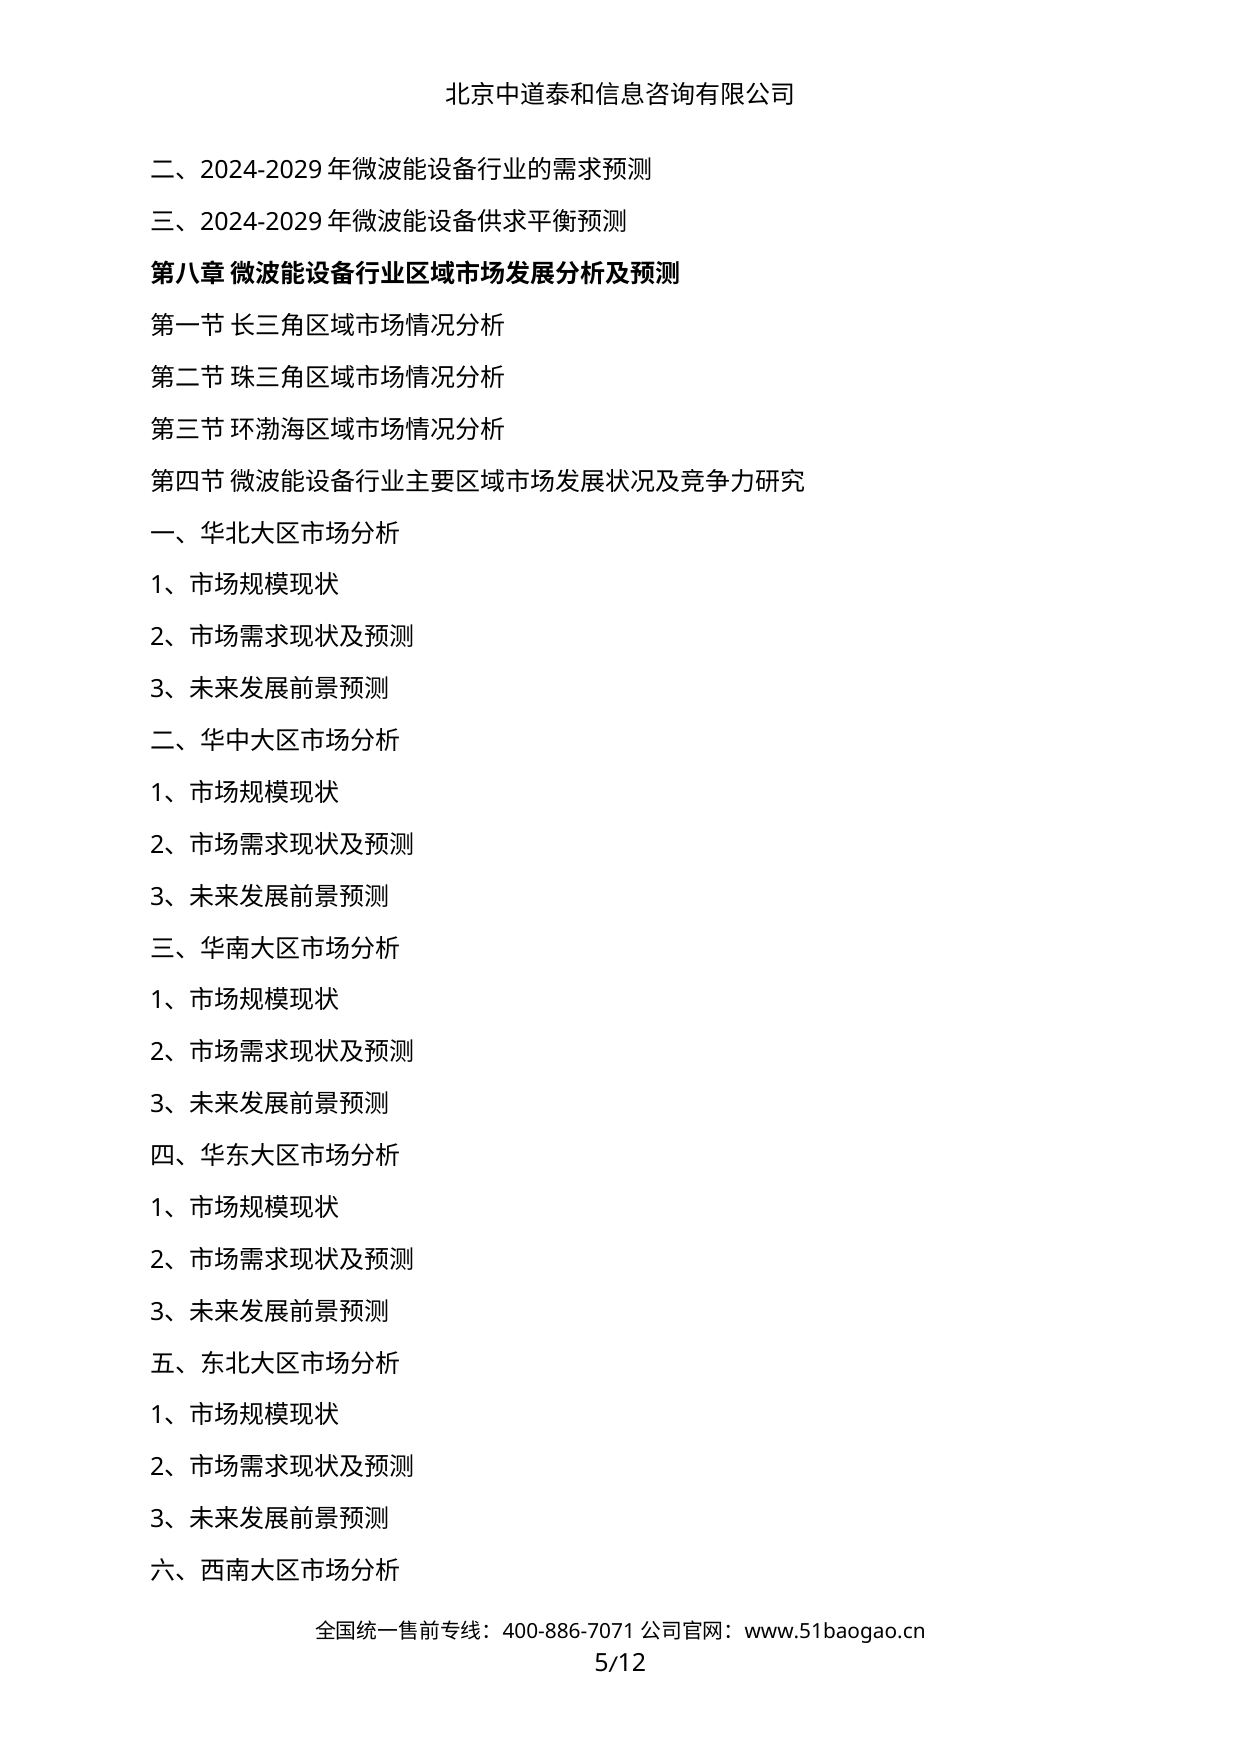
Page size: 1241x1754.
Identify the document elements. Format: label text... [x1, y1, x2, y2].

text 第三节 环渤海区域市场情况分析 [150, 409, 1090, 446]
text 三、2024-2029年微波能设备供求平衡预测 [150, 202, 1090, 238]
text 五、东北大区市场分析 [150, 1343, 1090, 1379]
text 第四节 微波能设备行业主要区域市场发展状况及竞争力研究 [150, 461, 1090, 497]
text 1、市场规模现状 [150, 1395, 1090, 1431]
text 2、市场需求现状及预测 [150, 1447, 1090, 1483]
text 三、华南大区市场分析 [150, 928, 1090, 964]
text 第二节 珠三角区域市场情况分析 [150, 357, 1090, 394]
text 一、华北大区市场分析 [150, 513, 1090, 549]
text 3、未来发展前景预测 [150, 876, 1090, 912]
text 2、市场需求现状及预测 [150, 824, 1090, 861]
text 二、华中大区市场分析 [150, 721, 1090, 757]
text 1、市场规模现状 [150, 772, 1090, 809]
text 四、华东大区市场分析 [150, 1136, 1090, 1172]
text 第一节 长三角区域市场情况分析 [150, 306, 1090, 342]
text 六、西南大区市场分析 [150, 1551, 1090, 1587]
text 1、市场规模现状 [150, 1187, 1090, 1224]
text 3、未来发展前景预测 [150, 1499, 1090, 1535]
text 二、2024-2029年微波能设备行业的需求预测 [150, 150, 1090, 186]
text 第八章 微波能设备行业区域市场发展分析及预测 [150, 254, 1090, 290]
text 2、市场需求现状及预测 [150, 1032, 1090, 1068]
text 1、市场规模现状 [150, 565, 1090, 601]
text 2、市场需求现状及预测 [150, 617, 1090, 653]
text 3、未来发展前景预测 [150, 1291, 1090, 1327]
text 1、市场规模现状 [150, 980, 1090, 1016]
text 3、未来发展前景预测 [150, 669, 1090, 705]
text 3、未来发展前景预测 [150, 1084, 1090, 1120]
text 2、市场需求现状及预测 [150, 1239, 1090, 1276]
